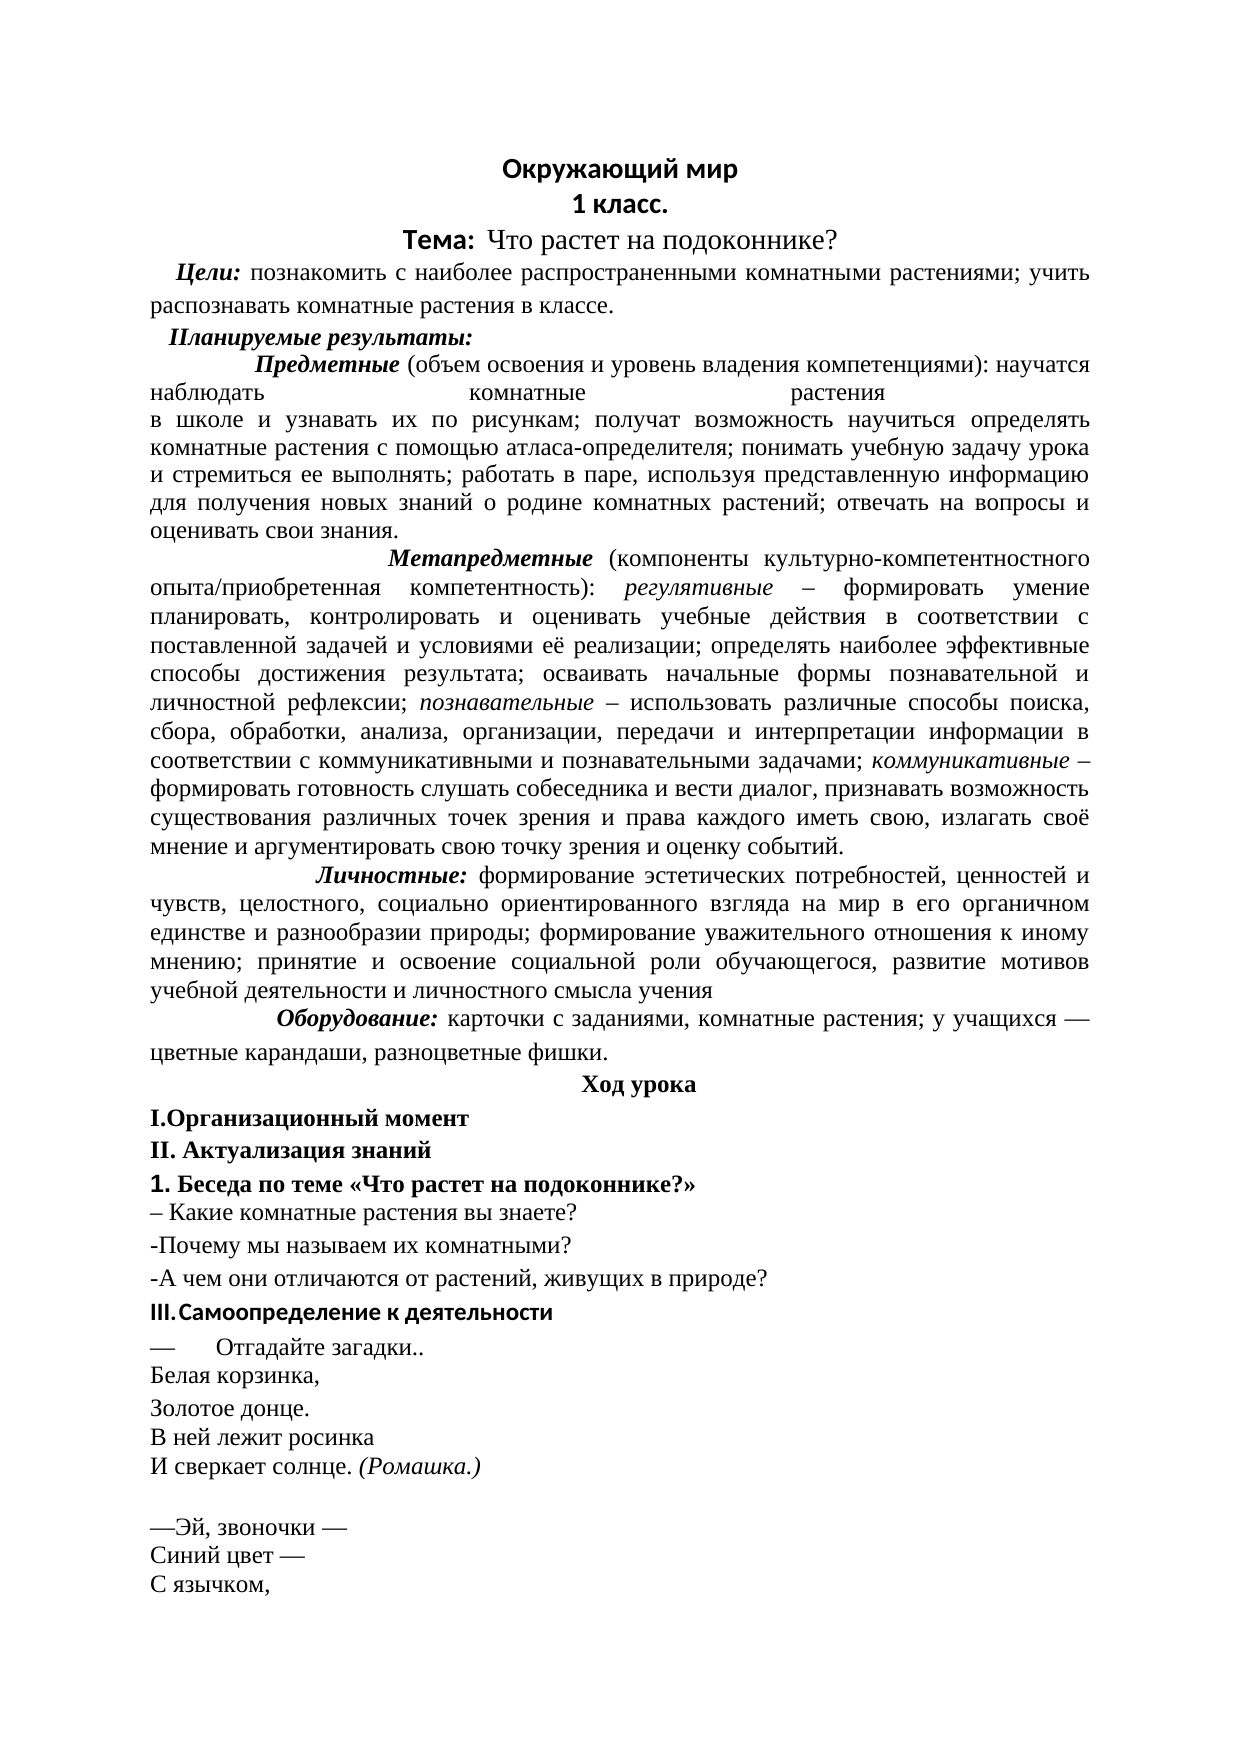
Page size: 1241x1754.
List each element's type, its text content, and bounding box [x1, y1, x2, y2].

text -А чем они отличаются от растений, живущих в природе? [150, 1263, 1090, 1292]
text Окружающий мир [150, 150, 1090, 186]
text Предметные (объем освоения и уровень владения компетенциями): научатся наблюдать комнатные растения в школе и узнавать их по рисункам; получат возможность научиться определять комнатные растения с помощью атласа-определителя; понимать учебную задачу урока и стремиться ее выполнять; работать в паре, используя представленную информацию для получения новых знаний о родине комнатных растений; отвечать на вопросы и оценивать свои знания. [150, 350, 1090, 543]
text Цели: познакомить с наиболее распространенными комнатными растениями; учить распознавать комнатные растения в классе. [150, 257, 1090, 319]
text IIланируемые результаты: [150, 323, 1090, 350]
text Метапредметные (компоненты культурно-компетентностного опыта/приобретенная компетентность): регулятивные – формировать умение планировать, контролировать и оценивать учебные действия в соответствии с поставленной задачей и условиями её реализации; определять наиболее эффективные способы достижения результата; осваивать начальные формы познавательной и личностной рефлексии; познавательные – использовать различные способы поиска, сбора, обработки, анализа, организации, передачи и интерпретации информации в соответствии с коммуникативными и познавательными задачами; коммуникативные – формировать готовность слушать собеседника и вести диалог, признавать возможность существования различных точек зрения и права каждого иметь свою, излагать своё мнение и аргументировать свою точку зрения и оценку событий. [150, 543, 1090, 860]
text II. Актуализация знаний [150, 1136, 1090, 1164]
text 1. Беседа по теме «Что растет на подоконнике?» [150, 1169, 1090, 1197]
text -Почему мы называем их комнатными? [150, 1231, 1090, 1259]
text – Какие комнатные растения вы знаете? [150, 1197, 1090, 1226]
text И сверкает солнце. (Ромашка.) [150, 1451, 1090, 1479]
text Личностные: формирование эстетических потребностей, ценностей и чувств, целостного, социально ориентированного взгляда на мир в его органичном единстве и разнообразии природы; формирование уважительного отношения к иному мнению; принятие и освоение социальной роли обучающегося, развитие мотивов учебной деятельности и личностного смысла учения [150, 860, 1090, 1003]
text Белая корзинка, [150, 1360, 1090, 1389]
text В ней лежит росинка [150, 1422, 1090, 1451]
text III. Самоопределение к деятельности [150, 1297, 1090, 1327]
text Тема: Что растет на подоконнике? [150, 221, 1090, 257]
text —Эй, звоночки — [150, 1512, 1090, 1541]
text Оборудование: карточки с заданиями, комнатные растения; у учащихся — цветные карандаши, разноцветные фишки. [150, 1003, 1090, 1065]
text С язычком, [150, 1569, 1090, 1598]
text 1 класс. [150, 186, 1090, 221]
text Синий цвет — [150, 1541, 1090, 1569]
text I.Организационный момент [150, 1103, 1090, 1131]
text Золотое донце. [150, 1393, 1090, 1422]
text Ход урока [150, 1069, 1090, 1098]
text — Отгадайте загадки.. [150, 1332, 1090, 1360]
